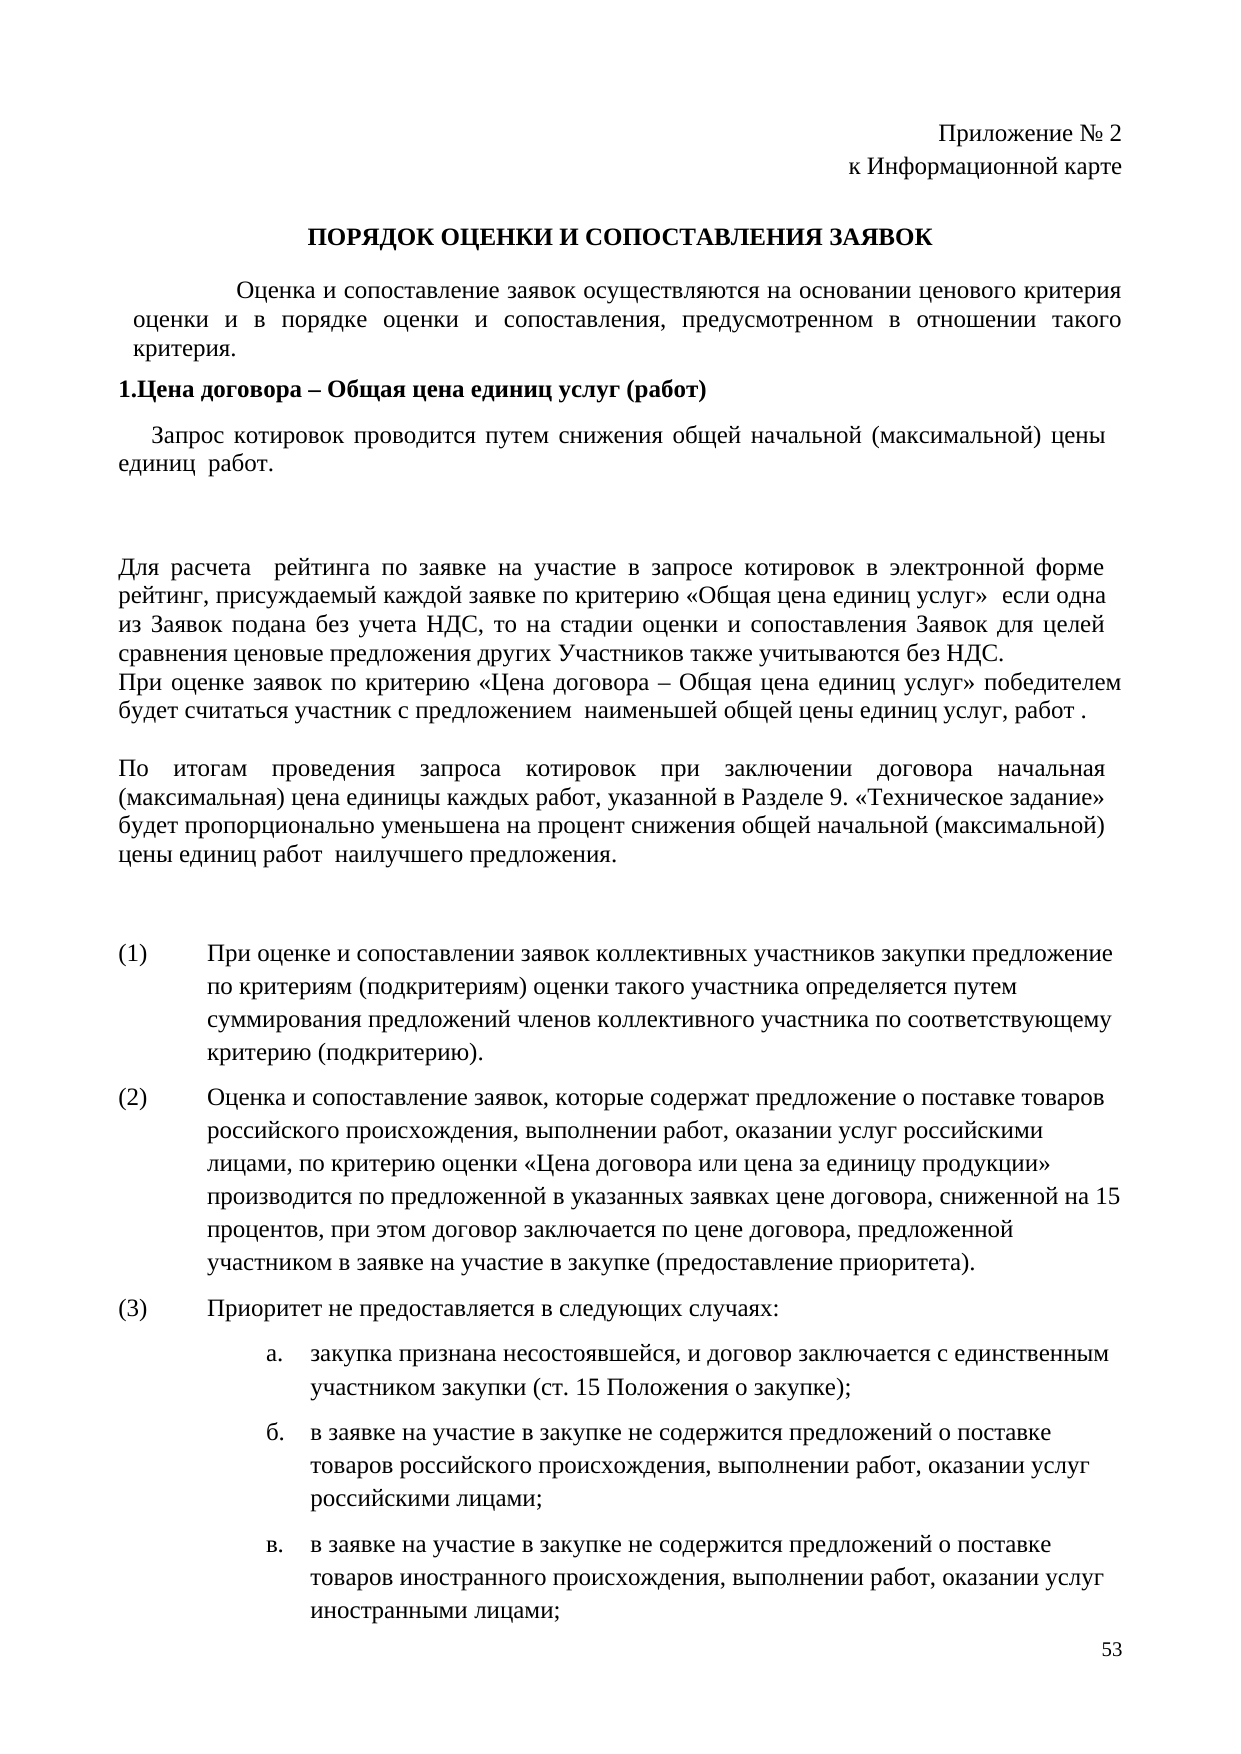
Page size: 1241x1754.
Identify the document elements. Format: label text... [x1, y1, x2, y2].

text Для расчета рейтинга по заявке на участие в запросе котировок в электронной форме рейтинг, присуждаемый каждой заявке по критерию «Общая цена единиц услуг» если одна из Заявок подана без учета НДС, то на стадии оценки и сопоставления Заявок для целей сравнения ценовые предложения других Участников также учитываются без НДС. [118, 552, 1106, 667]
text 1.Цена договора – Общая цена единиц услуг (работ) [118, 374, 1122, 403]
list в заявке на участие в закупке не содержится предложений о поставке товаров иностранного происхождения, выполнении работ, оказании услуг иностранными лицами; [266, 1529, 1122, 1623]
list При оценке и сопоставлении заявок коллективных участников закупки предложение по критериям (подкритериям) оценки такого участника определяется путем суммирования предложений членов коллективного участника по соответствующему критерию (подкритерию). [118, 938, 1122, 1066]
text ПОРЯДОК ОЦЕНКИ И СОПОСТАВЛЕНИЯ ЗАЯВОК [118, 222, 1122, 250]
list Оценка и сопоставление заявок, которые содержат предложение о поставке товаров российского происхождения, выполнении работ, оказании услуг российскими лицами, по критерию оценки «Цена договора или цена за единицу продукции» производится по предложенной в указанных заявках цене договора, сниженной на 15 процентов, при этом договор заключается по цене договора, предложенной участником в заявке на участие в закупке (предоставление приоритета). [118, 1082, 1122, 1276]
text Запрос котировок проводится путем снижения общей начальной (максимальной) цены единиц работ. [118, 420, 1106, 477]
text По итогам проведения запроса котировок при заключении договора начальная (максимальная) цена единицы каждых работ, указанной в Разделе 9. «Техническое задание» будет пропорционально уменьшена на процент снижения общей начальной (максимальной) цены единиц работ наилучшего предложения. [118, 753, 1106, 868]
list закупка признана несостоявшейся, и договор заключается с единственным участником закупки (ст. 15 Положения о закупке); [266, 1338, 1122, 1400]
text Приложение № 2 к Информационной карте [118, 118, 1122, 180]
text При оценке заявок по критерию «Цена договора – Общая цена единиц услуг» победителем будет считаться участник с предложением наименьшей общей цены единиц услуг, работ . [118, 667, 1122, 724]
text Оценка и сопоставление заявок осуществляются на основании ценового критерия оценки и в порядке оценки и сопоставления, предусмотренном в отношении такого критерия. [133, 275, 1122, 362]
list Приоритет не предоставляется в следующих случаях: [118, 1293, 1122, 1322]
list в заявке на участие в закупке не содержится предложений о поставке товаров российского происхождения, выполнении работ, оказании услуг российскими лицами; [266, 1417, 1122, 1512]
